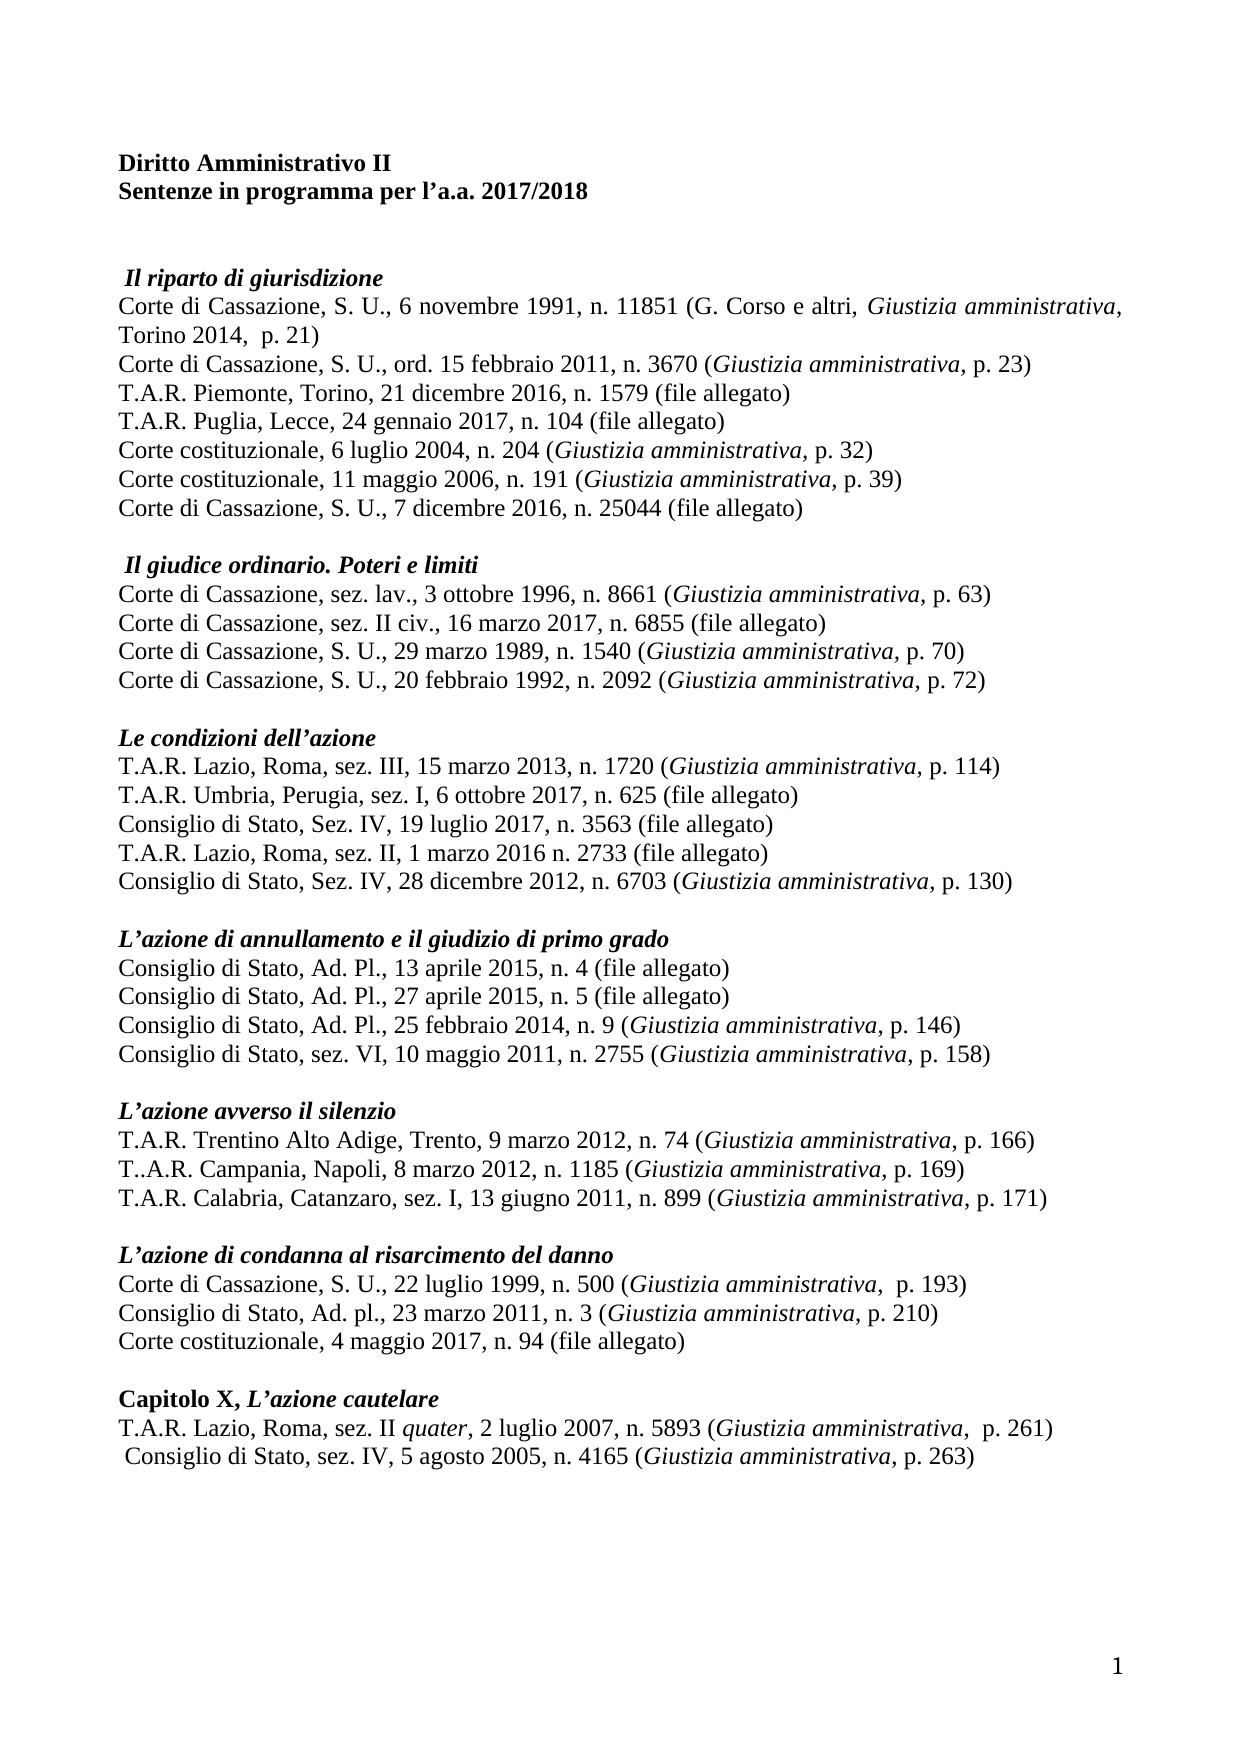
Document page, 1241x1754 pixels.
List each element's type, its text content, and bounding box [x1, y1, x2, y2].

text Consiglio di Stato, Sez. IV, 28 dicembre 2012, n. 6703 (Giustizia amministrativa, p. 130) [118, 866, 1122, 895]
text Consiglio di Stato, Ad. Pl., 25 febbraio 2014, n. 9 (Giustizia amministrativa, p. 146) [118, 1010, 1122, 1039]
text T..A.R. Campania, Napoli, 8 marzo 2012, n. 1185 (Giustizia amministrativa, p. 169) [118, 1154, 1122, 1183]
text Corte costituzionale, 4 maggio 2017, n. 94 (file allegato) [118, 1326, 1122, 1355]
text Corte di Cassazione, sez. II civ., 16 marzo 2017, n. 6855 (file allegato) [118, 608, 1122, 636]
text T.A.R. Puglia, Lecce, 24 gennaio 2017, n. 104 (file allegato) [118, 406, 1122, 435]
text Corte costituzionale, 6 luglio 2004, n. 204 (Giustizia amministrativa, p. 32) [118, 435, 1122, 464]
text Il giudice ordinario. Poteri e limiti [118, 550, 1122, 579]
text T.A.R. Umbria, Perugia, sez. I, 6 ottobre 2017, n. 625 (file allegato) [118, 780, 1122, 809]
text Consiglio di Stato, Ad. Pl., 27 aprile 2015, n. 5 (file allegato) [118, 981, 1122, 1010]
text T.A.R. Calabria, Catanzaro, sez. I, 13 giugno 2011, n. 899 (Giustizia amministrativa, p. 171) [118, 1183, 1122, 1211]
text Corte di Cassazione, S. U., 6 novembre 1991, n. 11851 (G. Corso e altri, Giustizia amministrativa, Torino 2014, p. 21) [118, 291, 1122, 349]
text Il riparto di giurisdizione [118, 263, 1122, 291]
text T.A.R. Trentino Alto Adige, Trento, 9 marzo 2012, n. 74 (Giustizia amministrativa, p. 166) [118, 1125, 1122, 1154]
text Diritto Amministrativo II [118, 148, 1122, 176]
text Corte di Cassazione, S. U., 29 marzo 1989, n. 1540 (Giustizia amministrativa, p. 70) [118, 636, 1122, 665]
text Sentenze in programma per l’a.a. 2017/2018 [118, 176, 1122, 205]
text T.A.R. Lazio, Roma, sez. II, 1 marzo 2016 n. 2733 (file allegato) [118, 838, 1122, 866]
text T.A.R. Piemonte, Torino, 21 dicembre 2016, n. 1579 (file allegato) [118, 378, 1122, 406]
text Consiglio di Stato, sez. VI, 10 maggio 2011, n. 2755 (Giustizia amministrativa, p. 158) [118, 1039, 1122, 1068]
text L’azione di annullamento e il giudizio di primo grado [118, 924, 1122, 953]
text T.A.R. Lazio, Roma, sez. III, 15 marzo 2013, n. 1720 (Giustizia amministrativa, p. 114) [118, 751, 1122, 780]
text Consiglio di Stato, Ad. Pl., 13 aprile 2015, n. 4 (file allegato) [118, 953, 1122, 981]
text Consiglio di Stato, Ad. pl., 23 marzo 2011, n. 3 (Giustizia amministrativa, p. 210) [118, 1298, 1122, 1326]
text Consiglio di Stato, sez. IV, 5 agosto 2005, n. 4165 (Giustizia amministrativa, p. 263) [118, 1441, 1122, 1470]
text Corte di Cassazione, S. U., 20 febbraio 1992, n. 2092 (Giustizia amministrativa, p. 72) [118, 665, 1122, 694]
text Corte costituzionale, 11 maggio 2006, n. 191 (Giustizia amministrativa, p. 39) [118, 464, 1122, 493]
text Le condizioni dell’azione [118, 723, 1122, 751]
text L’azione avverso il silenzio [118, 1096, 1122, 1125]
text T.A.R. Lazio, Roma, sez. II quater, 2 luglio 2007, n. 5893 (Giustizia amministrativa, p. 261) [118, 1413, 1122, 1441]
text Consiglio di Stato, Sez. IV, 19 luglio 2017, n. 3563 (file allegato) [118, 809, 1122, 838]
text Capitolo X, L’azione cautelare [118, 1384, 1122, 1413]
text L’azione di condanna al risarcimento del danno [118, 1240, 1122, 1269]
text Corte di Cassazione, S. U., ord. 15 febbraio 2011, n. 3670 (Giustizia amministrativa, p. 23) [118, 349, 1122, 378]
text Corte di Cassazione, sez. lav., 3 ottobre 1996, n. 8661 (Giustizia amministrativa, p. 63) [118, 579, 1122, 608]
text Corte di Cassazione, S. U., 22 luglio 1999, n. 500 (Giustizia amministrativa, p. 193) [118, 1269, 1122, 1298]
text Corte di Cassazione, S. U., 7 dicembre 2016, n. 25044 (file allegato) [118, 493, 1122, 521]
